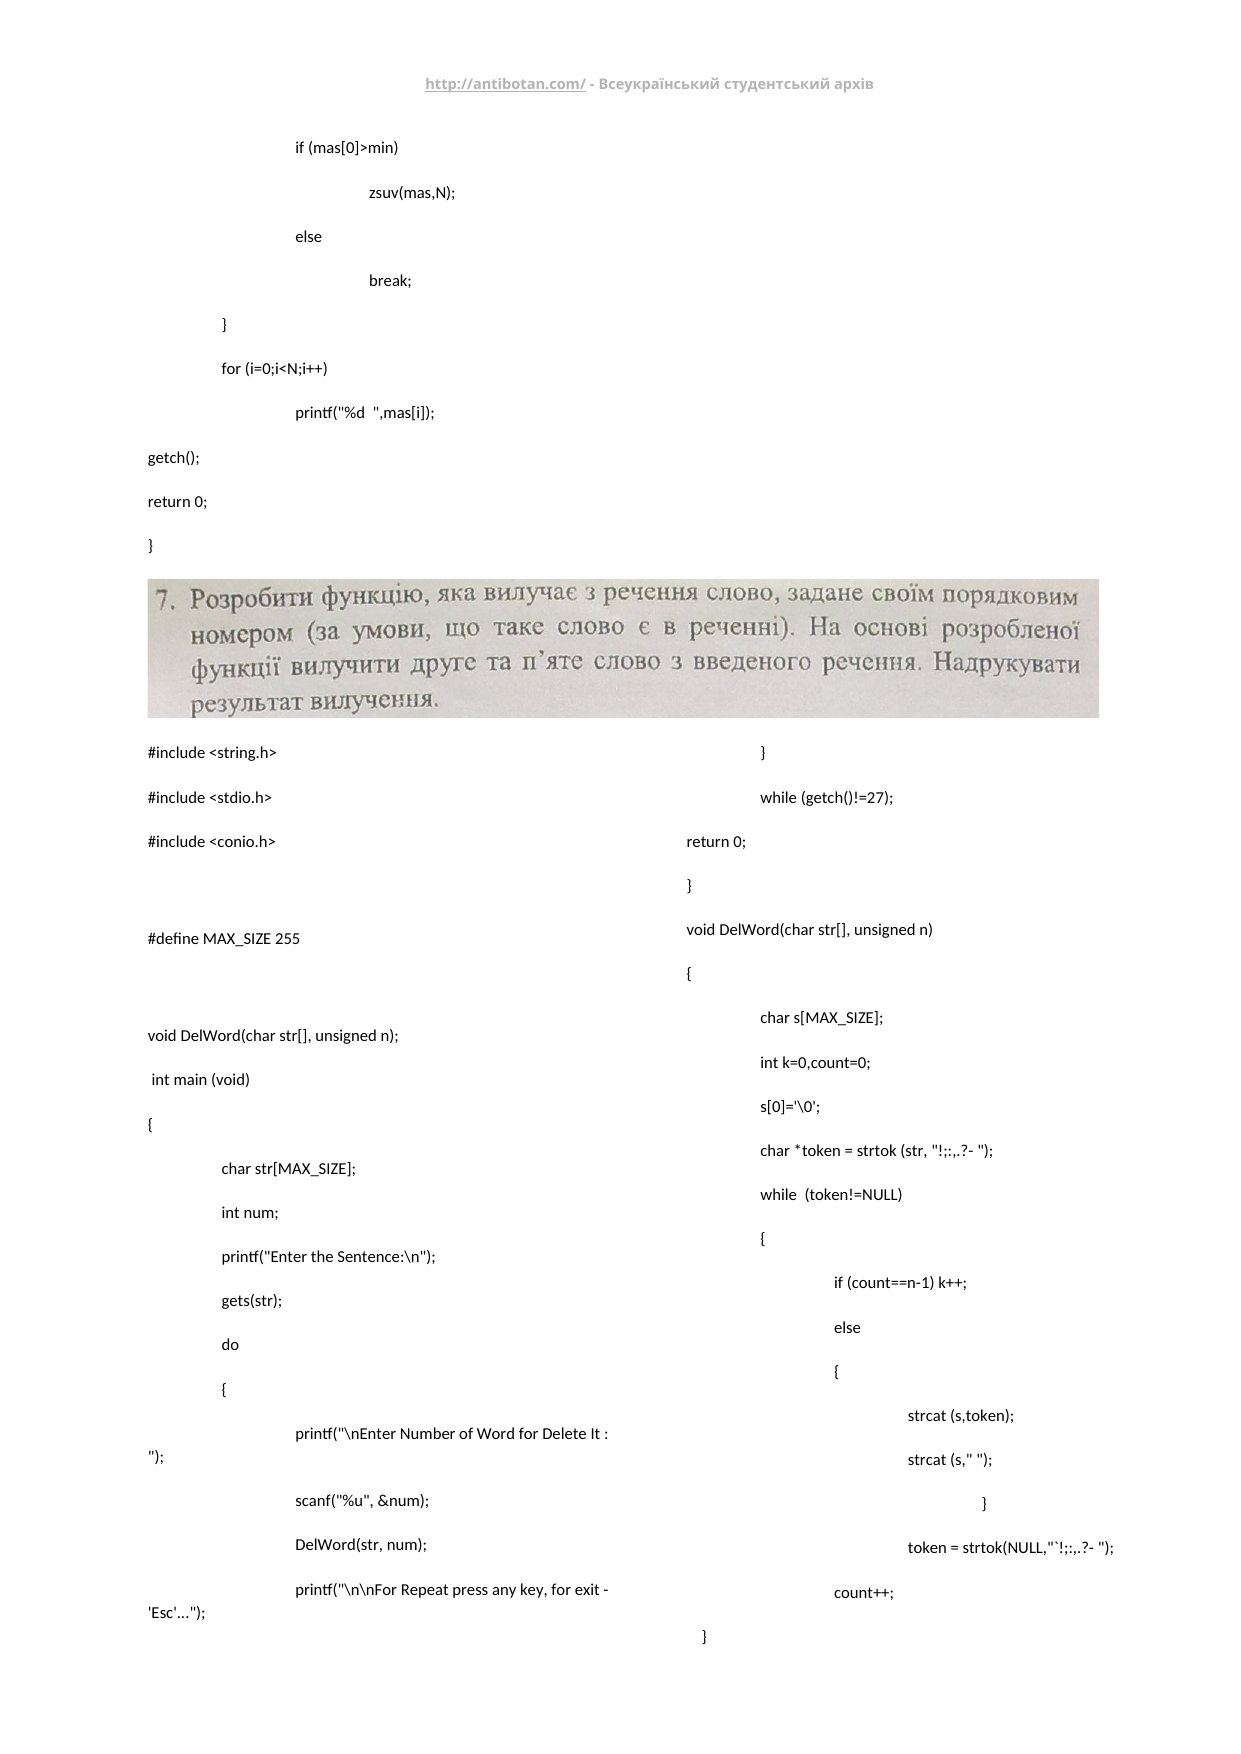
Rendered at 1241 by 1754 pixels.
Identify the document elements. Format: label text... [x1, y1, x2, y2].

text #include <conio.h> [148, 831, 613, 851]
text return 0; [686, 831, 1152, 851]
text void DelWord(char str[], unsigned n); [148, 1025, 613, 1046]
text while (token!=NULL) [686, 1184, 1152, 1205]
text int num; [148, 1202, 613, 1222]
text #define MAX_SIZE 255 [148, 928, 613, 948]
text int k=0,count=0; [686, 1052, 1152, 1072]
text int main (void) [148, 1069, 613, 1090]
text printf("Enter the Sentence:\n"); [148, 1246, 613, 1267]
text char *token = strtok (str, "!;:,.?- "); [686, 1140, 1152, 1161]
text { [148, 1114, 613, 1134]
text break; [148, 270, 613, 291]
text { [686, 963, 1152, 984]
text printf("\nEnter Number of Word for Delete It : "); [148, 1423, 613, 1467]
text while (getch()!=27); [686, 787, 1152, 807]
text char s[MAX_SIZE]; [686, 1008, 1152, 1028]
text DelWord(str, num); [148, 1534, 613, 1555]
text char str[MAX_SIZE]; [148, 1158, 613, 1178]
text s[0]='\0'; [686, 1096, 1152, 1116]
text zsuv(mas,N); [148, 182, 613, 202]
text count++; [686, 1582, 1152, 1602]
text strcat (s," "); [686, 1449, 1152, 1470]
text { [686, 1228, 1152, 1249]
text for (i=0;i<N;i++) [148, 359, 613, 379]
text gets(str); [148, 1290, 613, 1311]
text } [686, 1626, 1152, 1646]
text scanf("%u", &num); [148, 1490, 613, 1511]
text printf("%d ",mas[i]); [148, 403, 613, 423]
text strcat (s,token); [686, 1405, 1152, 1426]
text { [686, 1361, 1152, 1381]
text else [686, 1317, 1152, 1337]
text getch(); [148, 447, 613, 467]
text return 0; [148, 491, 613, 511]
text else [148, 226, 613, 246]
text { [148, 1379, 613, 1399]
text #include <string.h> [148, 743, 613, 763]
text } [686, 875, 1152, 896]
text } [148, 314, 613, 335]
text #include <stdio.h> [148, 787, 613, 807]
text if (mas[0]>min) [148, 138, 613, 158]
text if (count==n-1) k++; [686, 1273, 1152, 1293]
text void DelWord(char str[], unsigned n) [686, 919, 1152, 940]
text printf("\n\nFor Repeat press any key, for exit - 'Esc'..."); [148, 1579, 613, 1622]
text } [686, 743, 1152, 763]
text } [148, 535, 613, 556]
text token = strtok(NULL,"`!;:,.?- "); [686, 1538, 1152, 1558]
text } [686, 1493, 1152, 1514]
text do [148, 1334, 613, 1355]
